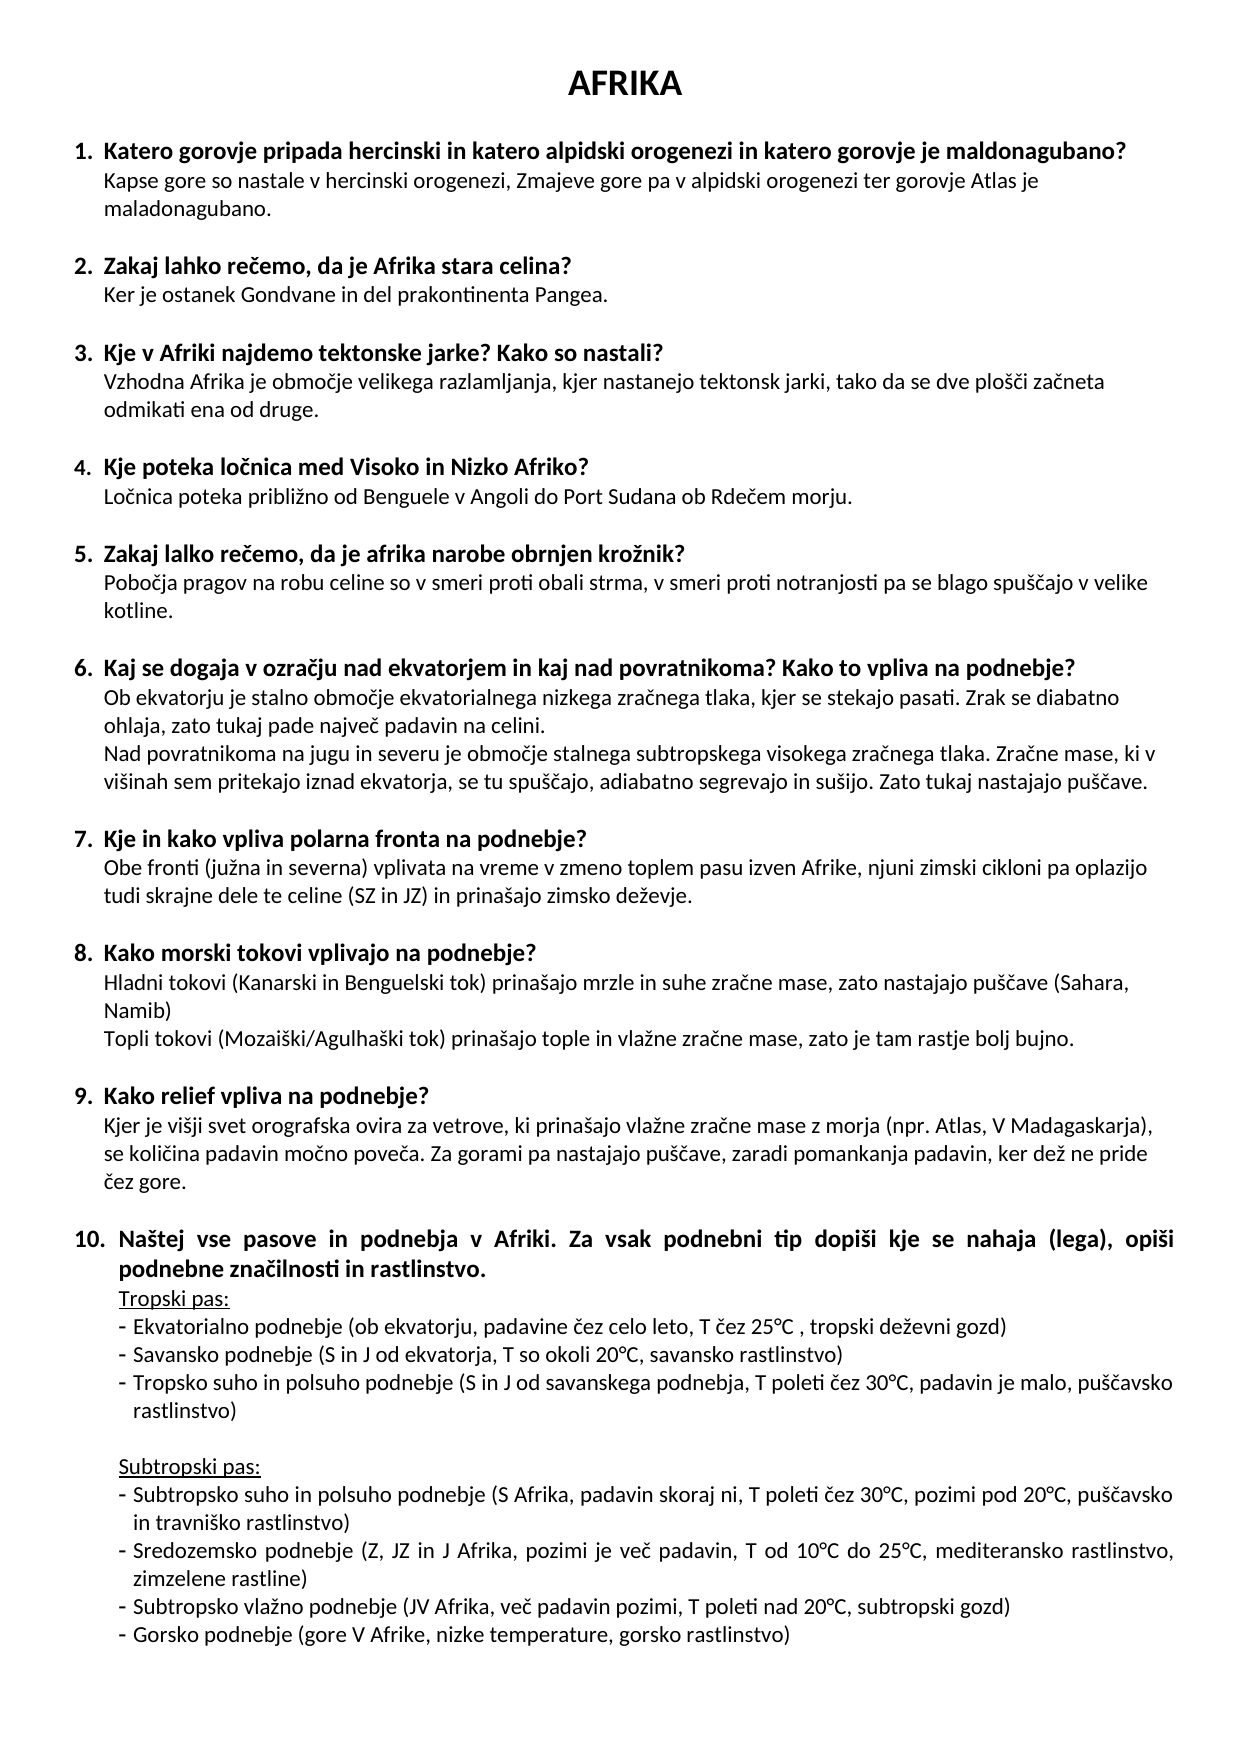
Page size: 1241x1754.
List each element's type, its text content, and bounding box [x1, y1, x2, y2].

list Kje v Afriki najdemo tektonske jarke? Kako so nastali? [74, 337, 1176, 367]
text Nad povratnikoma na jugu in severu je območje stalnega subtropskega visokega zračnega tlaka. Zračne mase, ki v višinah sem pritekajo iznad ekvatorja, se tu spuščajo, adiabatno segrevajo in sušijo. Zato tukaj nastajajo puščave. [103, 739, 1176, 795]
text Obe fronti (južna in severna) vplivata na vreme v zmeno toplem pasu izven Afrike, njuni zimski cikloni pa oplazijo tudi skrajne dele te celine (SZ in JZ) in prinašajo zimsko deževje. [103, 853, 1176, 909]
list Kje in kako vpliva polarna fronta na podnebje? [74, 823, 1176, 853]
text Pobočja pragov na robu celine so v smeri proti obali strma, v smeri proti notranjosti pa se blago spuščajo v velike kotline. [103, 568, 1176, 624]
text Kjer je višji svet orografska ovira za vetrove, ki prinašajo vlažne zračne mase z morja (npr. Atlas, V Madagaskarja), se količina padavin močno poveča. Za gorami pa nastajajo puščave, zaradi pomankanja padavin, ker dež ne pride čez gore. [103, 1111, 1176, 1195]
list Vzhodna Afrika je območje velikega razlamljanja, kjer nastanejo tektonsk jarki, tako da se dve plošči začneta odmikati ena od druge. [103, 367, 1176, 423]
list Ker je ostanek Gondvane in del prakontinenta Pangea. [103, 281, 1176, 309]
text Ob ekvatorju je stalno območje ekvatorialnega nizkega zračnega tlaka, kjer se stekajo pasati. Zrak se diabatno ohlaja, zato tukaj pade največ padavin na celini. [103, 683, 1176, 739]
text AFRIKA [74, 59, 1176, 105]
text Hladni tokovi (Kanarski in Benguelski tok) prinašajo mrzle in suhe zračne mase, zato nastajajo puščave (Sahara, Namib) [103, 968, 1176, 1024]
text Tropski pas: [118, 1284, 1176, 1312]
text Subtropski pas: [118, 1452, 1176, 1480]
list Katero gorovje pripada hercinski in katero alpidski orogenezi in katero gorovje je maldonagubano? [74, 136, 1176, 166]
list Sredozemsko podnebje (Z, JZ in J Afrika, pozimi je več padavin, T od 10°C do 25°C, mediteransko rastlinstvo, zimzelene rastline) [118, 1536, 1176, 1592]
list Kaj se dogaja v ozračju nad ekvatorjem in kaj nad povratnikoma? Kako to vpliva na podnebje? [74, 652, 1176, 683]
list Ekvatorialno podnebje (ob ekvatorju, padavine čez celo leto, T čez 25°C , tropski deževni gozd) [118, 1312, 1176, 1340]
list Subtropsko vlažno podnebje (JV Afrika, več padavin pozimi, T poleti nad 20°C, subtropski gozd) [118, 1592, 1176, 1620]
list Naštej vse pasove in podnebja v Afriki. Za vsak podnebni tip dopiši kje se nahaja (lega), opiši podnebne značilnosti in rastlinstvo. [74, 1223, 1176, 1284]
list Gorsko podnebje (gore V Afrike, nizke temperature, gorsko rastlinstvo) [118, 1620, 1176, 1648]
list Zakaj lahko rečemo, da je Afrika stara celina? [74, 250, 1176, 281]
list Kako morski tokovi vplivajo na podnebje? [74, 938, 1176, 968]
list Ločnica poteka približno od Benguele v Angoli do Port Sudana ob Rdečem morju. [103, 482, 1176, 510]
text Topli tokovi (Mozaiški/Agulhaški tok) prinašajo tople in vlažne zračne mase, zato je tam rastje bolj bujno. [103, 1024, 1176, 1052]
list Kje poteka ločnica med Visoko in Nizko Afriko? [74, 451, 1176, 482]
list Zakaj lalko rečemo, da je afrika narobe obrnjen krožnik? [74, 538, 1176, 568]
list Kako relief vpliva na podnebje? [74, 1080, 1176, 1111]
list Kapse gore so nastale v hercinski orogenezi, Zmajeve gore pa v alpidski orogenezi ter gorovje Atlas je maladonagubano. [103, 166, 1176, 222]
list Savansko podnebje (S in J od ekvatorja, T so okoli 20°C, savansko rastlinstvo) [118, 1340, 1176, 1368]
list Subtropsko suho in polsuho podnebje (S Afrika, padavin skoraj ni, T poleti čez 30°C, pozimi pod 20°C, puščavsko in travniško rastlinstvo) [118, 1480, 1176, 1536]
list Tropsko suho in polsuho podnebje (S in J od savanskega podnebja, T poleti čez 30°C, padavin je malo, puščavsko rastlinstvo) [118, 1368, 1176, 1424]
